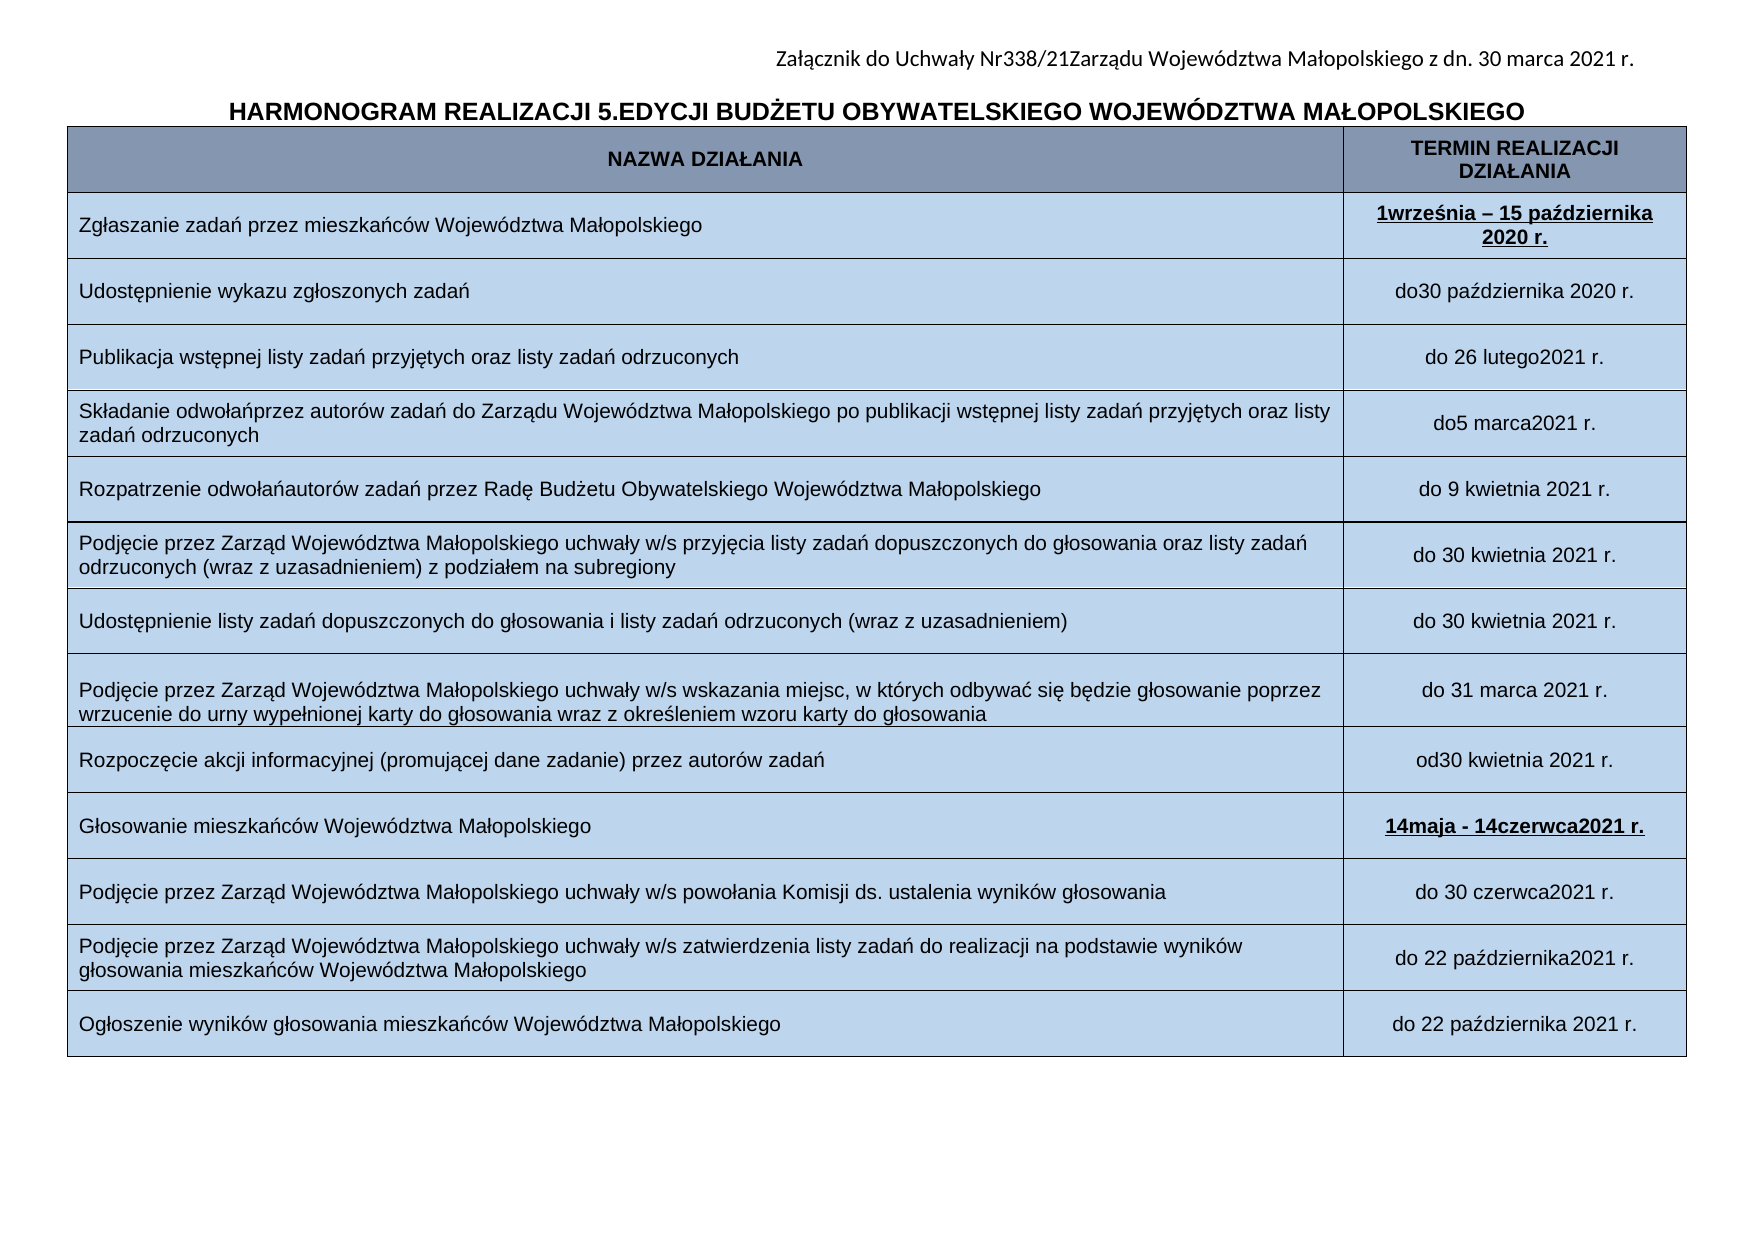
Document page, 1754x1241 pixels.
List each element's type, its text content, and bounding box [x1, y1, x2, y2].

table_cell 1września – 15 października 2020 r. [1344, 193, 1686, 258]
table_cell Podjęcie przez Zarząd Województwa Małopolskiego uchwały w/s wskazania miejsc, w których odbywać się będzie głosowanie poprzez wrzucenie do urny wypełnionej karty do głosowania wraz z określeniem wzoru karty do głosowania [68, 654, 1343, 726]
table_header Nazwa działania [68, 127, 1343, 192]
table_cell Składanie odwołańprzez autorów zadań do Zarządu Województwa Małopolskiego po publikacji wstępnej listy zadań przyjętych oraz listy zadań odrzuconych [68, 391, 1343, 456]
table_cell 14maja - 14czerwca2021 r. [1344, 793, 1686, 858]
table_cell do 9 kwietnia 2021 r. [1344, 457, 1686, 521]
table_cell do30 października 2020 r. [1344, 259, 1686, 324]
table_cell Publikacja wstępnej listy zadań przyjętych oraz listy zadań odrzuconych [68, 325, 1343, 389]
table_cell Rozpatrzenie odwołańautorów zadań przez Radę Budżetu Obywatelskiego Województwa Małopolskiego [68, 457, 1343, 521]
table_cell do 22 października2021 r. [1344, 925, 1686, 990]
table_cell Udostępnienie listy zadań dopuszczonych do głosowania i listy zadań odrzuconych (wraz z uzasadnieniem) [68, 589, 1343, 653]
table_cell do 26 lutego2021 r. [1344, 325, 1686, 389]
table_cell Podjęcie przez Zarząd Województwa Małopolskiego uchwały w/s przyjęcia listy zadań dopuszczonych do głosowania oraz listy zadań odrzuconych (wraz z uzasadnieniem) z podziałem na subregiony [68, 523, 1343, 587]
table_cell Podjęcie przez Zarząd Województwa Małopolskiego uchwały w/s powołania Komisji ds. ustalenia wyników głosowania [68, 859, 1343, 924]
table_cell Udostępnienie wykazu zgłoszonych zadań [68, 259, 1343, 324]
table_cell do5 marca2021 r. [1344, 391, 1686, 456]
table_cell do 30 kwietnia 2021 r. [1344, 523, 1686, 587]
table_header Termin realizacji działania [1344, 127, 1686, 192]
table_cell do 22 października 2021 r. [1344, 991, 1686, 1056]
table_cell Ogłoszenie wyników głosowania mieszkańców Województwa Małopolskiego [68, 991, 1343, 1056]
table_cell od30 kwietnia 2021 r. [1344, 727, 1686, 792]
table_cell Głosowanie mieszkańców Województwa Małopolskiego [68, 793, 1343, 858]
text HARMONOGRAM REALIZACJI 5.EDYCJI BUDŻETU OBYWATELSKIEGO WOJEWÓDZTWA MAŁOPOLSKIEGO [118, 97, 1636, 126]
table_cell Zgłaszanie zadań przez mieszkańców Województwa Małopolskiego [68, 193, 1343, 258]
table_cell Podjęcie przez Zarząd Województwa Małopolskiego uchwały w/s zatwierdzenia listy zadań do realizacji na podstawie wyników głosowania mieszkańców Województwa Małopolskiego [68, 925, 1343, 990]
table_cell do 30 czerwca2021 r. [1344, 859, 1686, 924]
table_cell do 30 kwietnia 2021 r. [1344, 589, 1686, 653]
table_cell do 31 marca 2021 r. [1344, 654, 1686, 726]
table_cell Rozpoczęcie akcji informacyjnej (promującej dane zadanie) przez autorów zadań [68, 727, 1343, 792]
